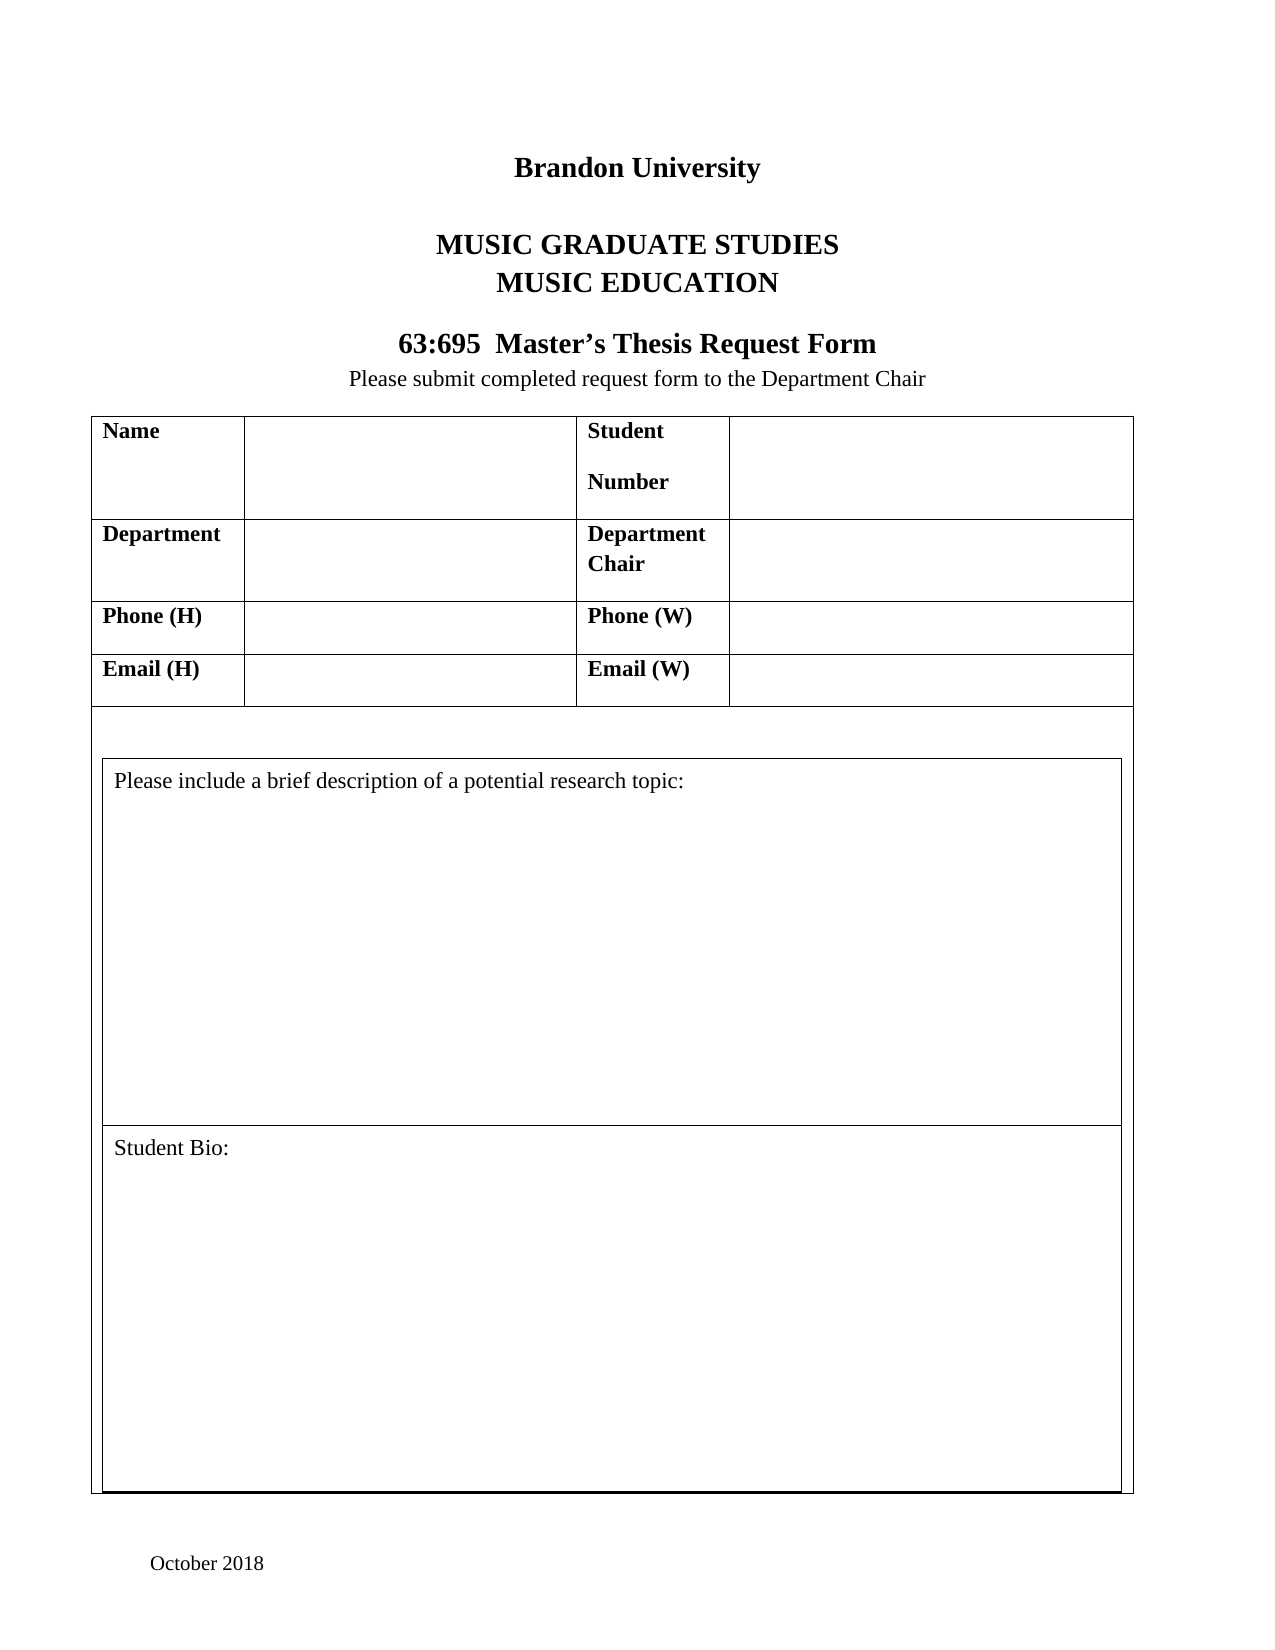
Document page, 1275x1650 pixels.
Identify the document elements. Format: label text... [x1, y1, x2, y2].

text Please submit completed request form to the Department Chair [150, 365, 1125, 391]
table_cell [730, 655, 1133, 706]
table_cell [245, 655, 576, 706]
table_cell Department Chair [577, 520, 729, 601]
table_cell Department [92, 520, 244, 601]
table_cell [730, 520, 1133, 601]
table_header [730, 417, 1133, 519]
text 63:695 Master’s Thesis Request Form [150, 326, 1125, 360]
table_cell [730, 602, 1133, 654]
text MUSIC GRADUATE STUDIES [150, 227, 1125, 261]
text Brandon University [150, 150, 1125, 183]
table_header Name [92, 417, 244, 519]
table_header [245, 417, 576, 519]
table_cell Phone (H) [92, 602, 244, 654]
table_cell Email (W) [577, 655, 729, 706]
table_cell [245, 602, 576, 654]
table_header [92, 707, 1133, 1493]
table_cell [245, 520, 576, 601]
table_cell Phone (W) [577, 602, 729, 654]
table_cell Email (H) [92, 655, 244, 706]
text MUSIC EDUCATION [150, 266, 1125, 299]
table_header Student Number [577, 417, 729, 519]
